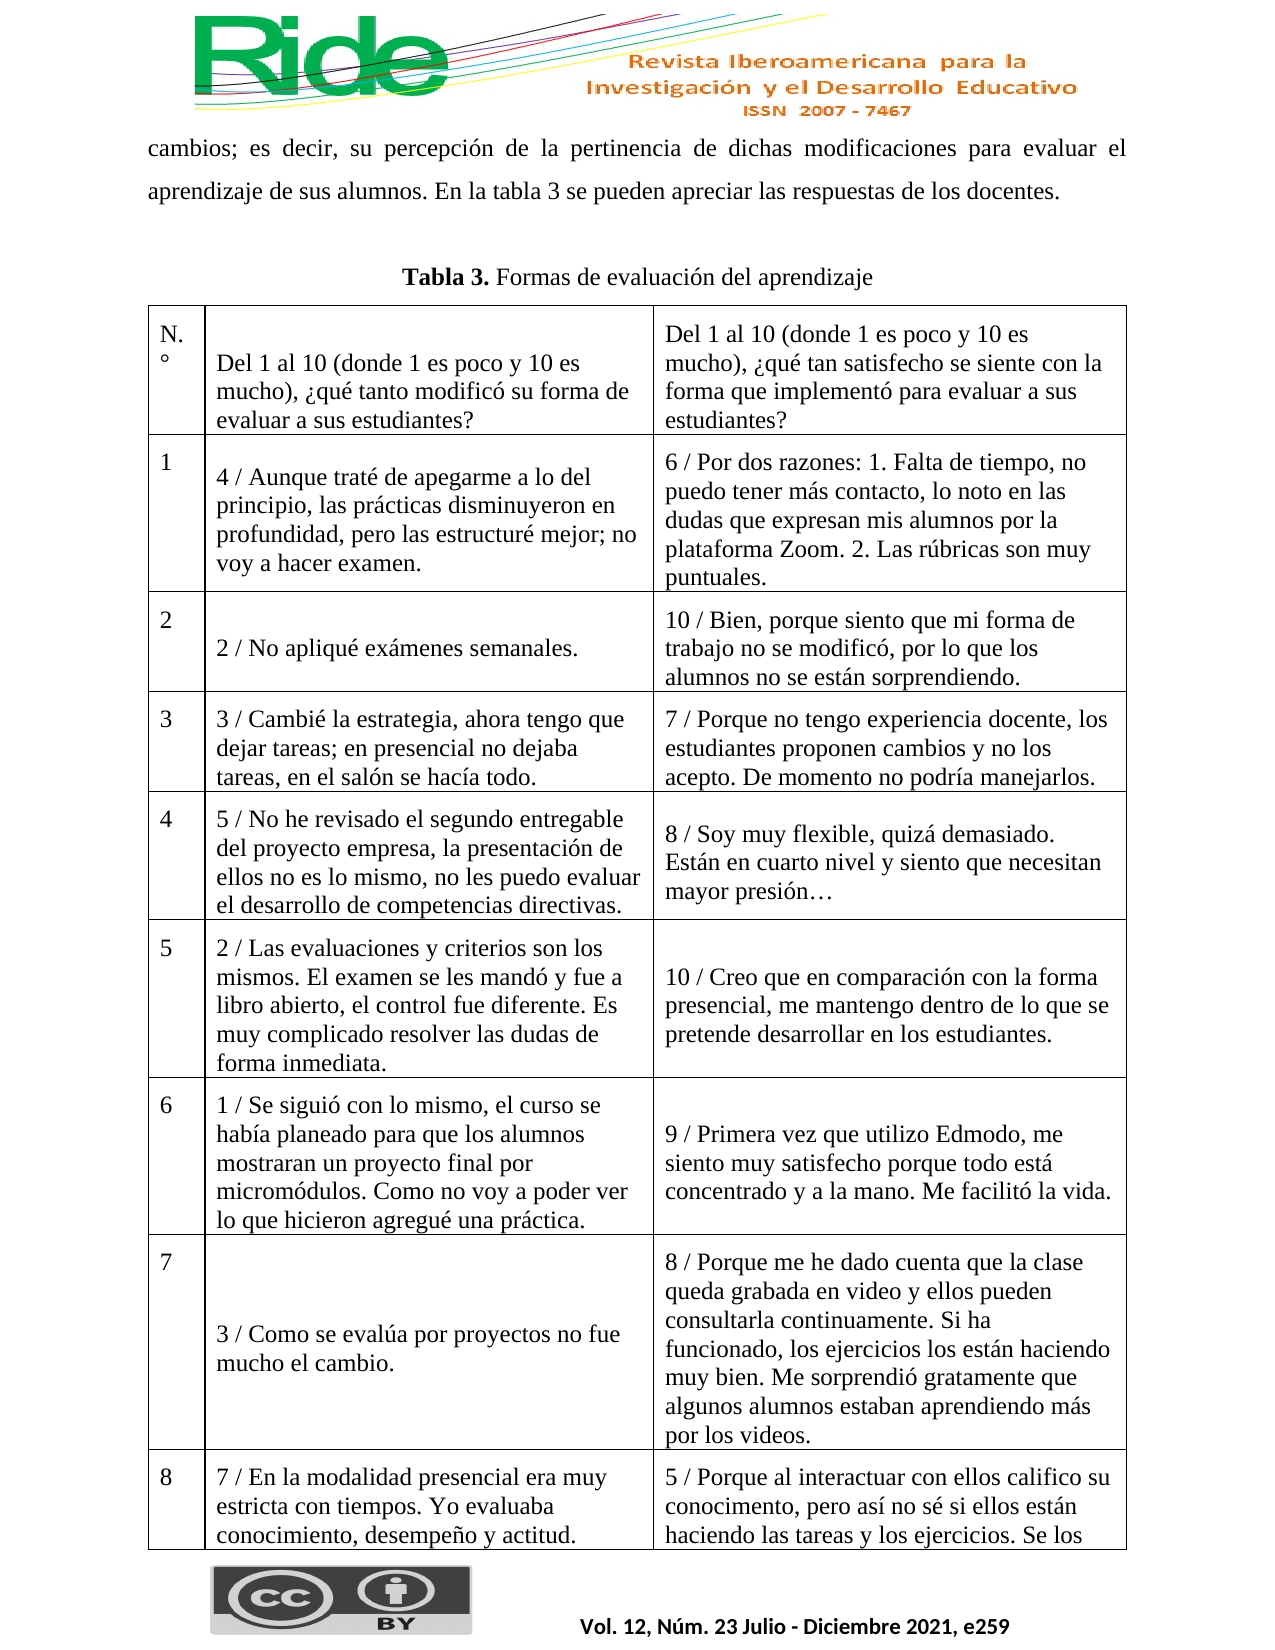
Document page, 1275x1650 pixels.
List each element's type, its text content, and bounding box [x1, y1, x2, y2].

table_cell 6 / Por dos razones: 1. Falta de tiempo, no puedo tener más contacto, lo noto en las dudas que expresan mis alumnos por la plataforma Zoom. 2. Las rúbricas son muy puntuales. [654, 435, 1126, 591]
table_header Del 1 al 10 (donde 1 es poco y 10 es mucho), ¿qué tanto modificó su forma de evaluar a sus estudiantes? [206, 306, 653, 434]
table_cell 6 [149, 1078, 204, 1234]
table_cell 3 [149, 692, 204, 791]
table_cell 7 / Porque no tengo experiencia docente, los estudiantes proponen cambios y no los acepto. De momento no podría manejarlos. [654, 692, 1126, 791]
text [148, 133, 1127, 205]
table_cell 8 / Porque me he dado cuenta que la clase queda grabada en video y ellos pueden consultarla continuamente. Si ha funcionado, los ejercicios los están haciendo muy bien. Me sorprendió gratamente que algunos alumnos estaban aprendiendo más por los videos. [654, 1235, 1126, 1449]
table_cell 3 / Como se evalúa por proyectos no fue mucho el cambio. [206, 1235, 653, 1449]
table_cell 3 / Cambié la estrategia, ahora tengo que dejar tareas; en presencial no dejaba tareas, en el salón se hacía todo. [206, 692, 653, 791]
table_cell 4 / Aunque traté de apegarme a lo del principio, las prácticas disminuyeron en profundidad, pero las estructuré mejor; no voy a hacer examen. [206, 435, 653, 591]
picture [194, 14, 1081, 119]
picture [210, 1565, 473, 1635]
table_cell 10 / Bien, porque siento que mi forma de trabajo no se modificó, por lo que los alumnos no se están sorprendiendo. [654, 592, 1126, 691]
table_cell 2 / No apliqué exámenes semanales. [206, 592, 653, 691]
text Tabla 3. Formas de evaluación del aprendizaje [148, 262, 1127, 291]
table_cell 2 [149, 592, 204, 691]
table_cell 2 / Las evaluaciones y criterios son los mismos. El examen se les mandó y fue a libro abierto, el control fue diferente. Es muy complicado resolver las dudas de forma inmediata. [206, 920, 653, 1077]
table_cell 7 [149, 1235, 204, 1449]
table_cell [654, 1450, 1126, 1548]
table_header Del 1 al 10 (donde 1 es poco y 10 es mucho), ¿qué tan satisfecho se siente con la forma que implementó para evaluar a sus estudiantes? [654, 306, 1126, 434]
table_cell 1 [149, 435, 204, 591]
table_cell 10 / Creo que en comparación con la forma presencial, me mantengo dentro de lo que se pretende desarrollar en los estudiantes. [654, 920, 1126, 1077]
table_cell 8 [149, 1450, 204, 1548]
table_cell 1 / Se siguió con lo mismo, el curso se había planeado para que los alumnos mostraran un proyecto final por micromódulos. Como no voy a poder ver lo que hicieron agregué una práctica. [206, 1078, 653, 1234]
table_cell 4 [149, 792, 204, 919]
table_cell 5 / No he revisado el segundo entregable del proyecto empresa, la presentación de ellos no es lo mismo, no les puedo evaluar el desarrollo de competencias directivas. [206, 792, 653, 919]
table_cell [206, 1450, 653, 1548]
table_cell 9 / Primera vez que utilizo Edmodo, me siento muy satisfecho porque todo está concentrado y a la mano. Me facilitó la vida. [654, 1078, 1126, 1234]
table_cell 8 / Soy muy flexible, quizá demasiado. Están en cuarto nivel y siento que necesitan mayor presión… [654, 792, 1126, 919]
table_header N.° [149, 306, 204, 434]
table_cell 5 [149, 920, 204, 1077]
